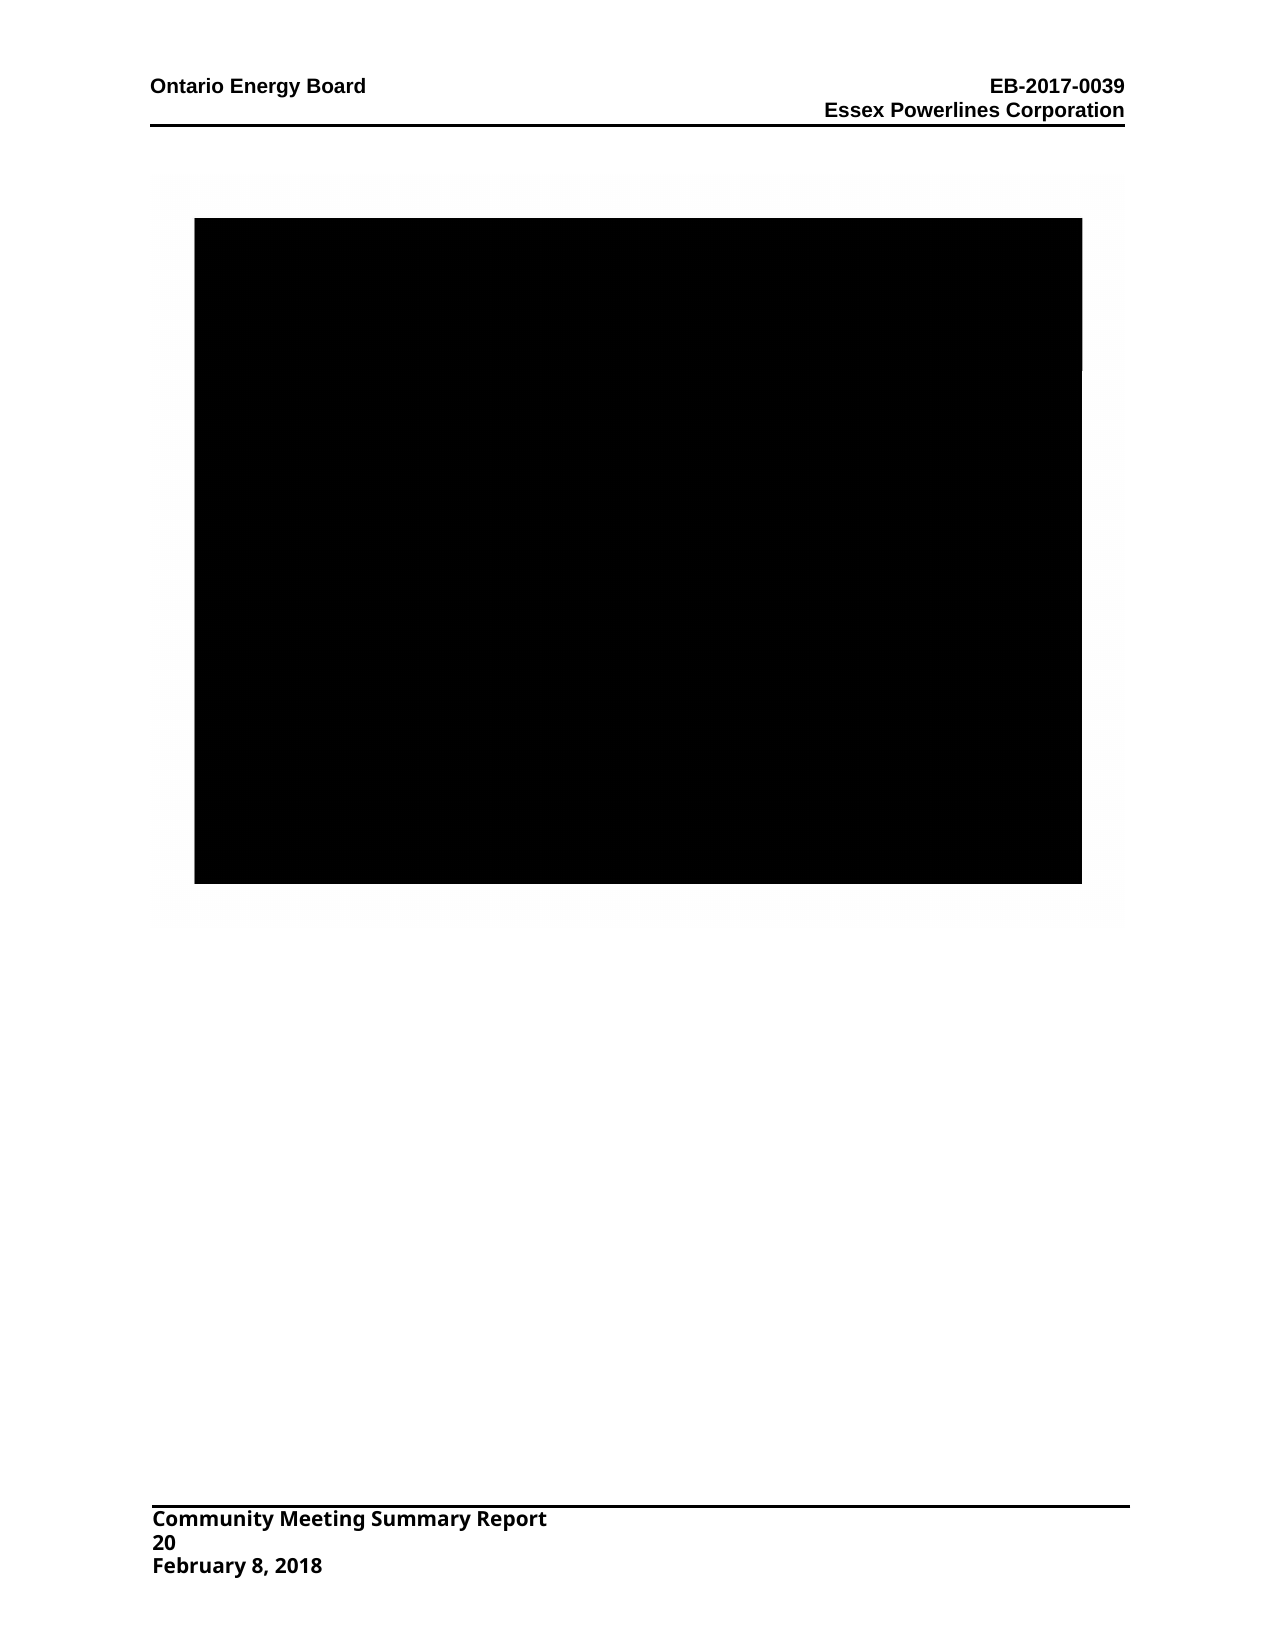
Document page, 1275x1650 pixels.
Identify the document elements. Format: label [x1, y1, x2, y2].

picture [150, 174, 1125, 928]
